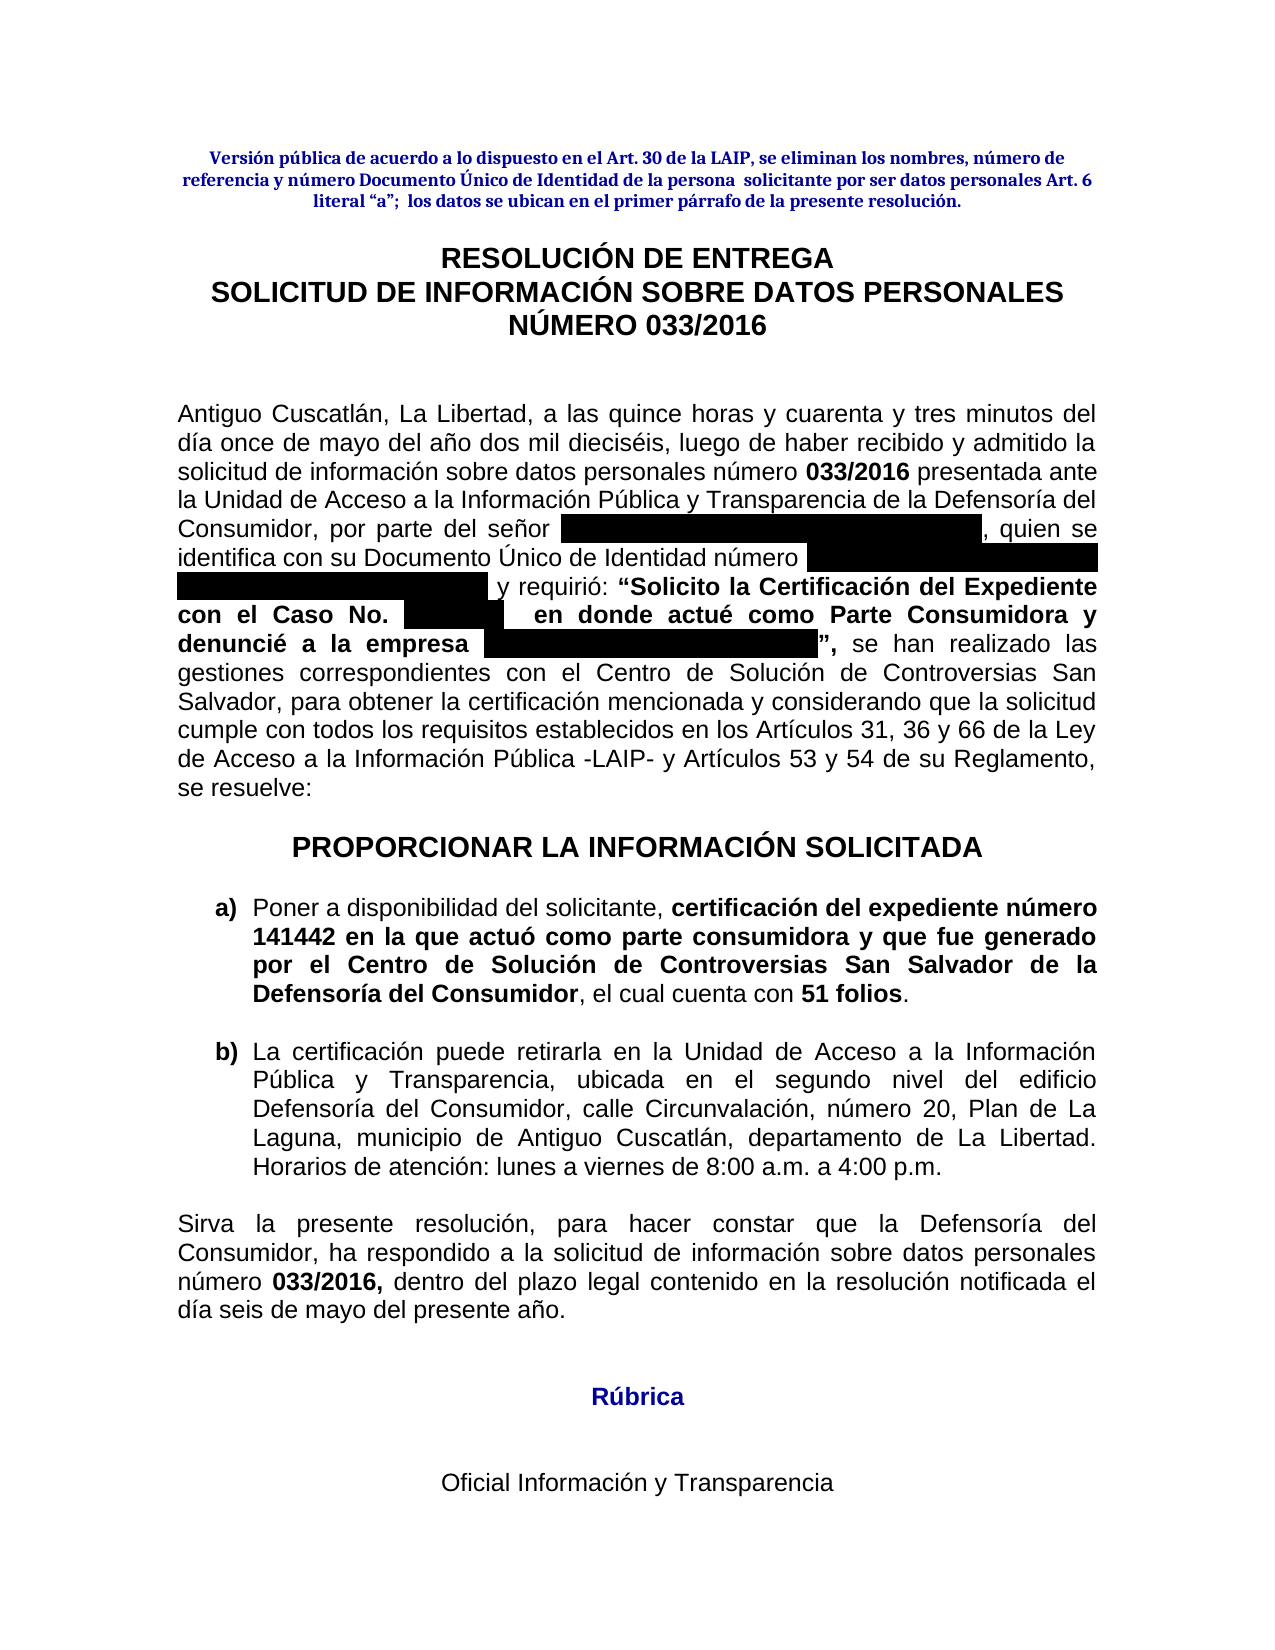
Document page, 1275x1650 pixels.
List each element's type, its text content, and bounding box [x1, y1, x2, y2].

text Versión pública de acuerdo a lo dispuesto en el Art. 30 de la LAIP, se eliminan los nombres, número de referencia y número Documento Único de Identidad de la persona solicitante por ser datos personales Art. 6 literal “a”; los datos se ubican en el primer párrafo de la presente resolución. [177, 148, 1098, 212]
text SOLICITUD DE INFORMACIÓN SOBRE DATOS PERSONALES [177, 274, 1098, 308]
text Oficial Información y Transparencia [177, 1468, 1098, 1496]
text Sirva la presente resolución, para hacer constar que la Defensoría del Consumidor, ha respondido a la solicitud de información sobre datos personales número 033/2016, dentro del plazo legal contenido en la resolución notificada el día seis de mayo del presente año. [177, 1209, 1098, 1324]
text Rúbrica [177, 1381, 1098, 1410]
text Antiguo Cuscatlán, La Libertad, a las quince horas y cuarenta y tres minutos del día once de mayo del año dos mil dieciséis, luego de haber recibido y admitido la solicitud de información sobre datos personales número 033/2016 presentada ante la Unidad de Acceso a la Información Pública y Transparencia de la Defensoría del Consumidor, por parte del señor xxxxxxx xxxxxxx xxxxxxx xxxxxxx, quien se identifica con su Documento Único de Identidad número xxxx xxx xxxx xxxx xxxxxx xxx xxxxx xxxxxx xxxxx xxx y requirió: “Solicito la Certificación del Expediente con el Caso No. XXXXXX en donde actué como Parte Consumidora y denuncié a la empresa xxxxxxxxxxxxxxxxxxxxxxxx”, se han realizado las gestiones correspondientes con el Centro de Solución de Controversias San Salvador, para obtener la certificación mencionada y considerando que la solicitud cumple con todos los requisitos establecidos en los Artículos 31, 36 y 66 de la Ley de Acceso a la Información Pública -LAIP- y Artículos 53 y 54 de su Reglamento, se resuelve: [177, 399, 1098, 802]
text RESOLUCIÓN DE ENTREGA [177, 241, 1098, 274]
list La certificación puede retirarla en la Unidad de Acceso a la Información Pública y Transparencia, ubicada en el segundo nivel del edificio Defensoría del Consumidor, calle Circunvalación, número 20, Plan de La Laguna, municipio de Antiguo Cuscatlán, departamento de La Libertad. Horarios de atención: lunes a viernes de 8:00 a.m. a 4:00 p.m. [215, 1036, 1098, 1180]
text NÚMERO 033/2016 [177, 308, 1098, 342]
text PROPORCIONAR LA INFORMACIÓN SOLICITADA [177, 830, 1098, 864]
list Poner a disponibilidad del solicitante, certificación del expediente número 141442 en la que actuó como parte consumidora y que fue generado por el Centro de Solución de Controversias San Salvador de la Defensoría del Consumidor, el cual cuenta con 51 folios. [215, 893, 1098, 1008]
